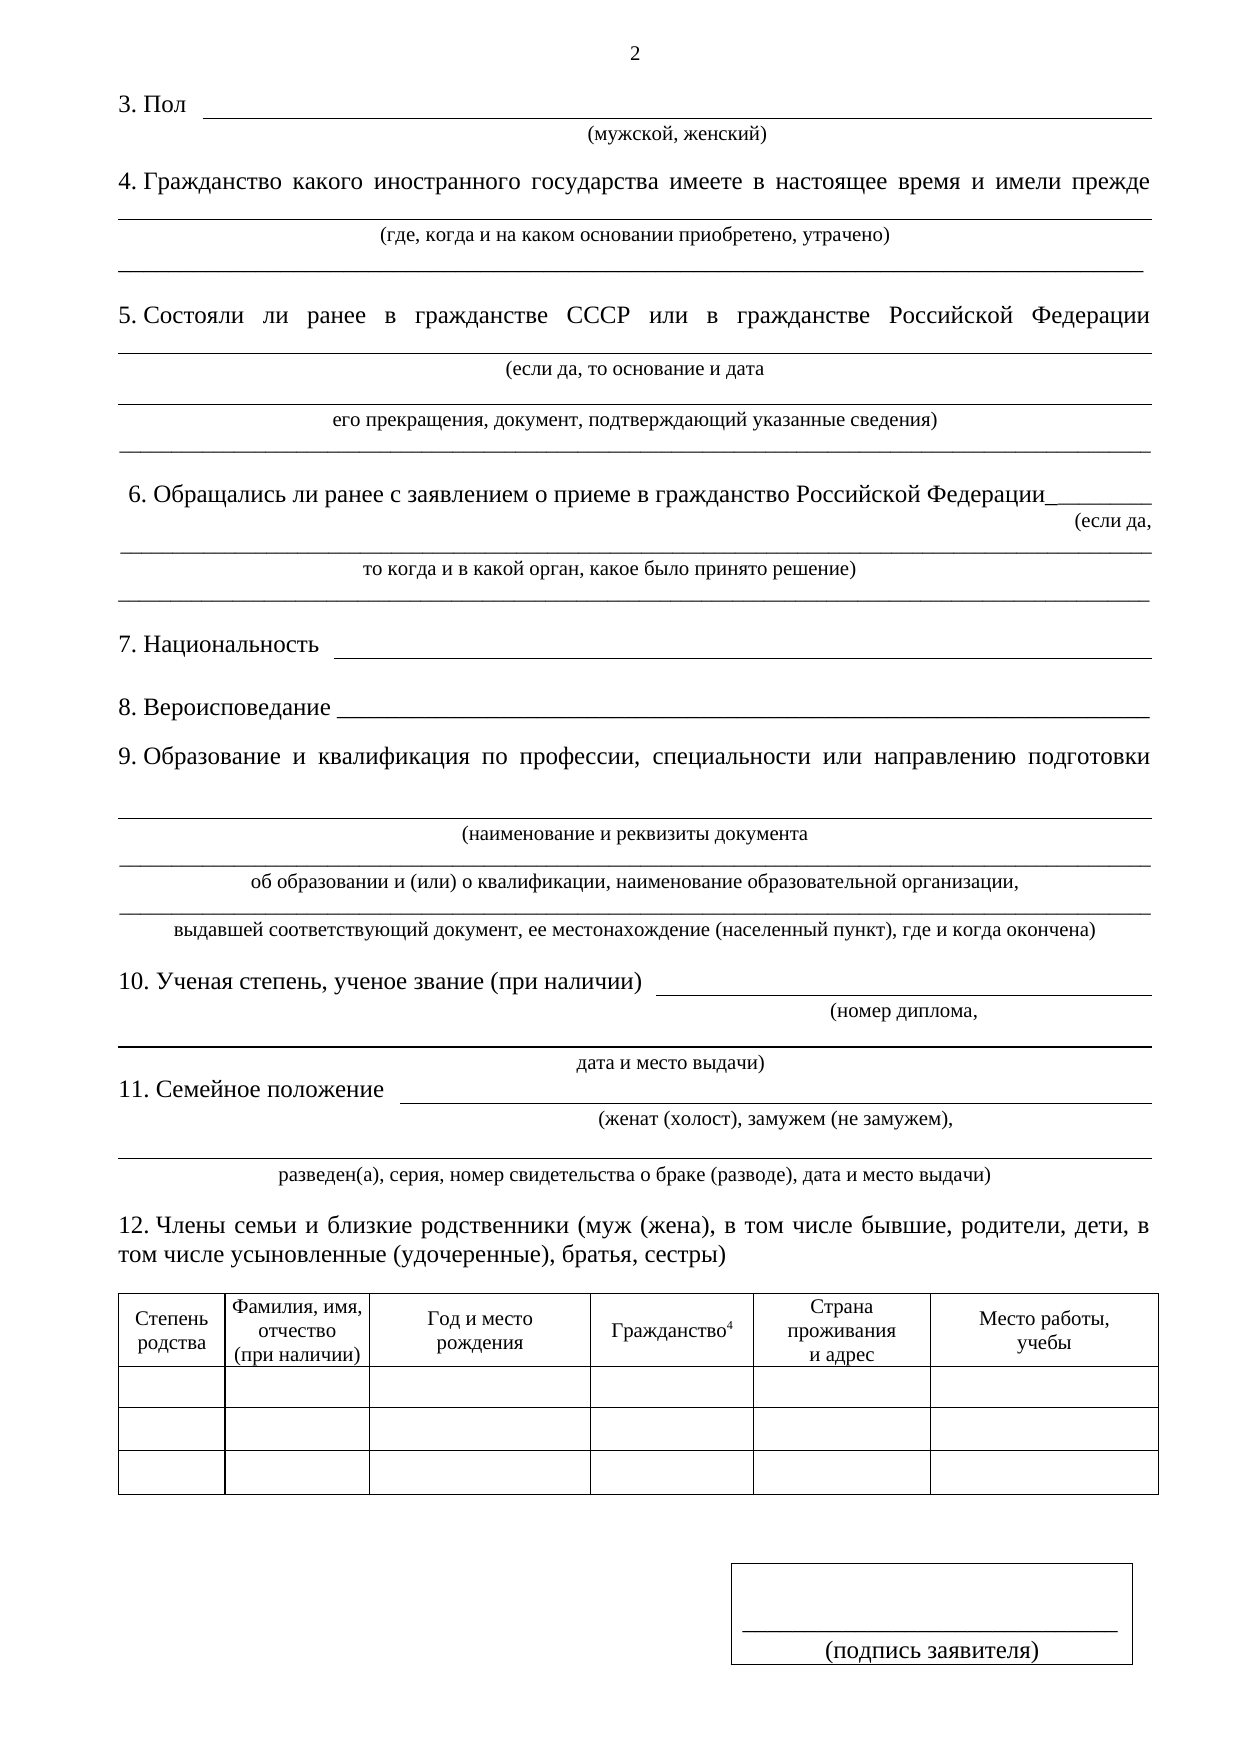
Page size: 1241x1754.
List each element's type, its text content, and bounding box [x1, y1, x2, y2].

text 11. Семейное положение [118, 1074, 1152, 1102]
text его прекращения, документ, подтверждающий указанные сведения) [118, 405, 1152, 431]
table_header Год и место рождения [370, 1294, 590, 1366]
table_cell [754, 1408, 930, 1450]
text разведен(а), серия, номер свидетельства о браке (разводе), дата и место выдачи) [118, 1159, 1152, 1186]
table_cell [226, 1451, 369, 1494]
table_header Фамилия, имя, отчество (при наличии) [226, 1294, 369, 1366]
table_cell [754, 1451, 930, 1494]
text то когда и в какой орган, какое было принято решение) [118, 556, 1152, 580]
text (мужской, женский) [203, 119, 1152, 145]
text 7. Национальность [118, 629, 1152, 658]
table_cell [119, 1408, 224, 1450]
table_cell [370, 1451, 590, 1494]
table_cell [931, 1367, 1158, 1407]
text 3. Пол [118, 89, 1152, 118]
table_header Степень родства [119, 1294, 224, 1366]
text (номер диплома, [656, 996, 1152, 1022]
table_cell [591, 1408, 753, 1450]
text об образовании и (или) о квалификации, наименование образовательной организации, [118, 869, 1152, 893]
table_cell [226, 1367, 369, 1407]
table_cell [119, 1367, 224, 1407]
table_cell [754, 1367, 930, 1407]
table_cell [119, 1451, 224, 1494]
table_cell [591, 1367, 753, 1407]
text 4. Гражданство какого иностранного государства имеете в настоящее время и имели прежде [118, 166, 1152, 219]
text дата и место выдачи) [118, 1048, 1152, 1074]
text 10. Ученая степень, ученое звание (при наличии) [118, 966, 1152, 995]
table_header Место работы, учебы [931, 1294, 1158, 1366]
table_cell [931, 1408, 1158, 1450]
text (наименование и реквизиты документа [118, 819, 1152, 845]
table_cell [931, 1451, 1158, 1494]
text ___________________________________________________________________________________________________ [118, 532, 1152, 556]
table_cell [370, 1408, 590, 1450]
text 5. Состояли ли ранее в гражданстве СССР или в гражданстве Российской Федерации [118, 300, 1152, 353]
text выдавшей соответствующий документ, ее местонахождение (населенный пункт), где и когда окончена) [118, 917, 1152, 941]
table_header Гражданство4 [591, 1294, 753, 1366]
table_cell [370, 1367, 590, 1407]
text 6. Обращались ли ранее с заявлением о приеме в гражданство Российской Федерации__________ (если да, [118, 479, 1152, 532]
table_cell [591, 1451, 753, 1494]
text 8. Вероисповедание _________________________________________________________________ [118, 692, 1152, 720]
text (женат (холост), замужем (не замужем), [400, 1104, 1152, 1129]
text __________________________________________________________________________________ [118, 246, 1152, 275]
text ___________________________________________________________________________________________________ [118, 893, 1152, 917]
table_cell [226, 1408, 369, 1450]
table_header Страна проживания и адрес [754, 1294, 930, 1366]
text (если да, то основание и дата [118, 354, 1152, 380]
text 9. Образование и квалификация по профессии, специальности или направлению подготовки [118, 741, 1152, 794]
text (где, когда и на каком основании приобретено, утрачено) [118, 220, 1152, 246]
text 12. Члены семьи и близкие родственники (муж (жена), в том числе бывшие, родители, дети, в том числе усыновленные (удочеренные), братья, сестры) [118, 1211, 1152, 1268]
text ___________________________________________________________________________________________________ [118, 431, 1152, 455]
table_header ______________________________ (подпись заявителя) [732, 1564, 1132, 1664]
text ___________________________________________________________________________________________________ [118, 580, 1152, 604]
text ___________________________________________________________________________________________________ [118, 845, 1152, 869]
